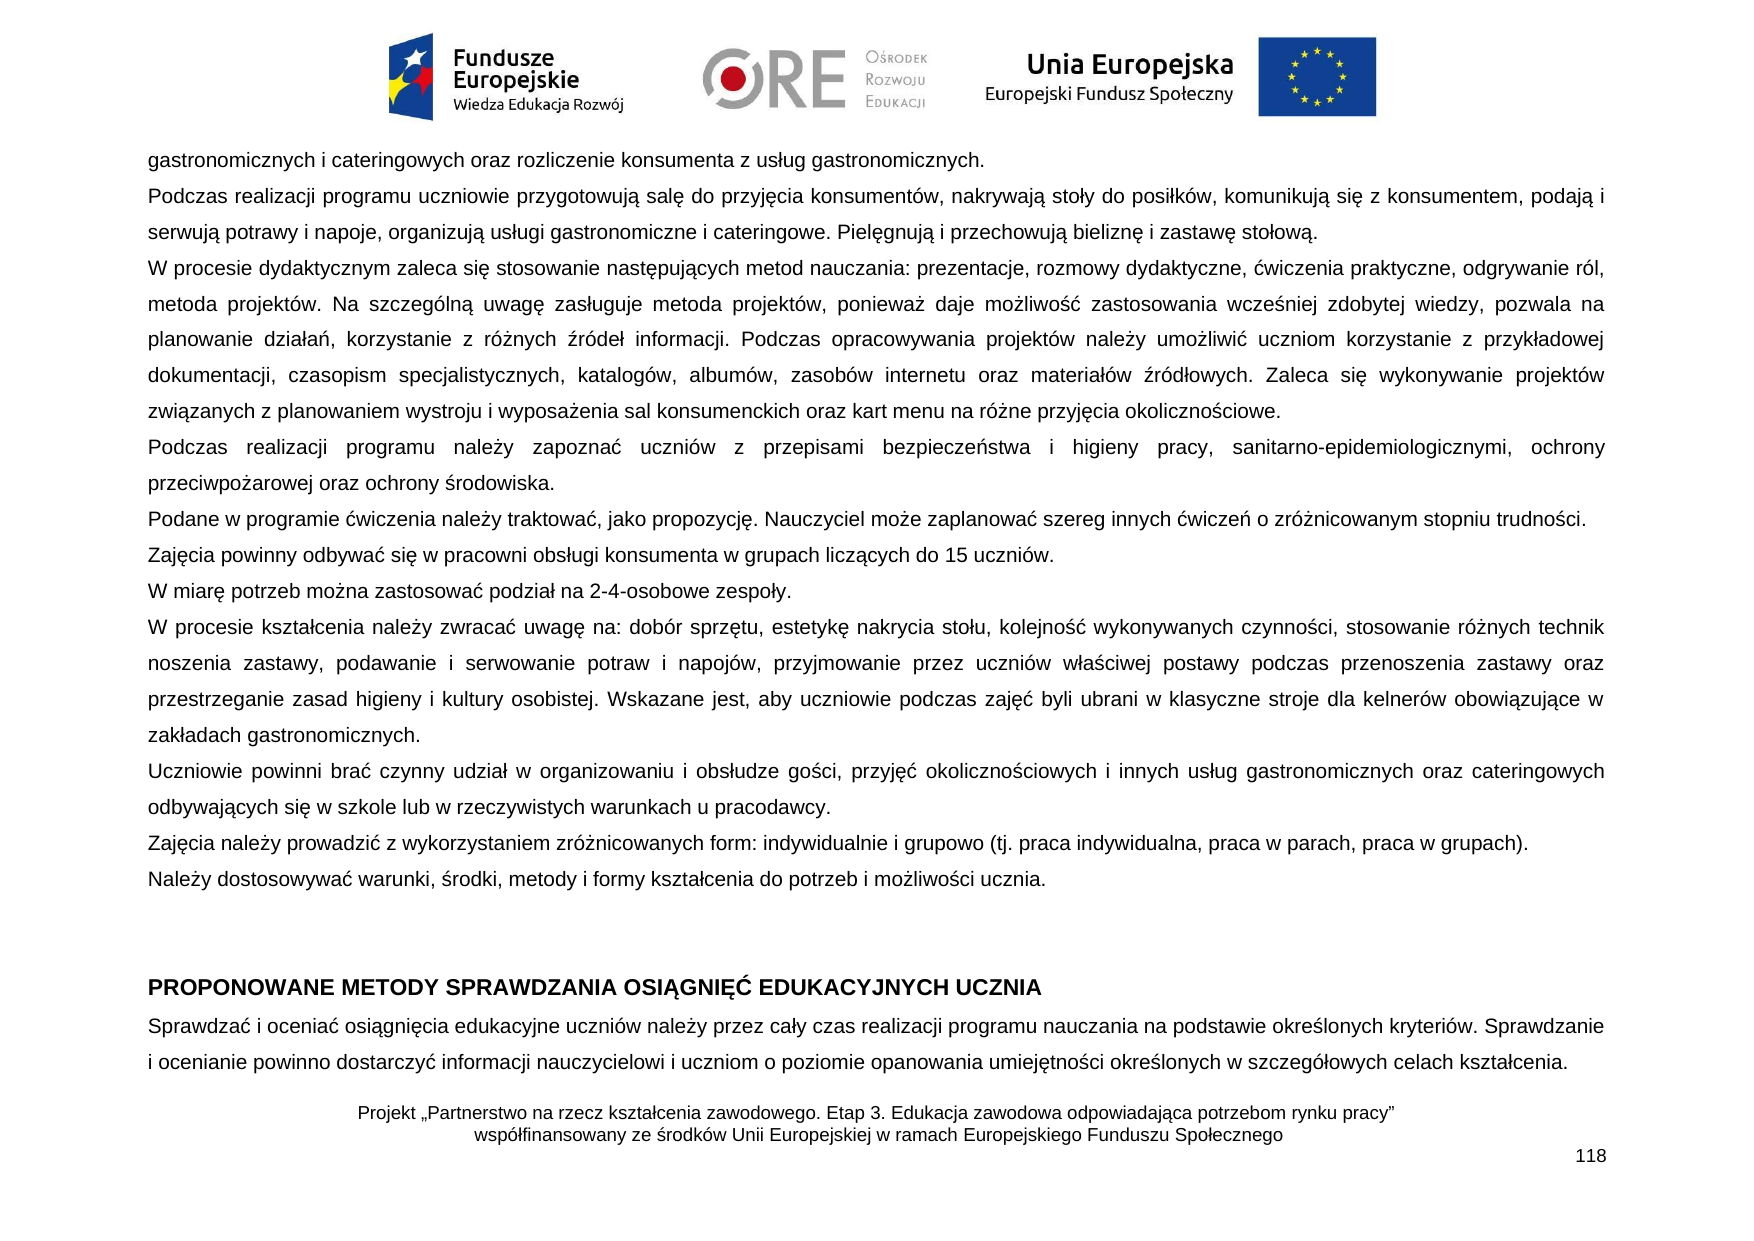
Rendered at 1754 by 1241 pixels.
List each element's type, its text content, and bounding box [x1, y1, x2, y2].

picture [367, 11, 1403, 142]
text Podczas realizacji programu uczniowie przygotowują salę do przyjęcia konsumentów, nakrywają stoły do posiłków, komunikują się z konsumentem, podają i serwują potrawy i napoje, organizują usługi gastronomiczne i cateringowe. Pielęgnują i przechowują bieliznę i zastawę stołową. [148, 183, 1606, 243]
text Uczniowie powinni brać czynny udział w organizowaniu i obsłudze gości, przyjęć okolicznościowych i innych usług gastronomicznych oraz cateringowych odbywających się w szkole lub w rzeczywistych warunkach u pracodawcy. [148, 758, 1606, 818]
text PROPONOWANE METODY SPRAWDZANIA OSIĄGNIĘĆ EDUKACYJNYCH UCZNIA [148, 974, 1606, 1001]
text W procesie dydaktycznym zaleca się stosowanie następujących metod nauczania: prezentacje, rozmowy dydaktyczne, ćwiczenia praktyczne, odgrywanie ról, metoda projektów. Na szczególną uwagę zasługuje metoda projektów, ponieważ daje możliwość zastosowania wcześniej zdobytej wiedzy, pozwala na planowanie działań, korzystanie z różnych źródeł informacji. Podczas opracowywania projektów należy umożliwić uczniom korzystanie z przykładowej dokumentacji, czasopism specjalistycznych, katalogów, albumów, zasobów internetu oraz materiałów źródłowych. Zaleca się wykonywanie projektów związanych z planowaniem wystroju i wyposażenia sal konsumenckich oraz kart menu na różne przyjęcia okolicznościowe. [148, 255, 1606, 423]
text W miarę potrzeb można zastosować podział na 2-4-osobowe zespoły. [148, 579, 1606, 603]
text Należy dostosowywać warunki, środki, metody i formy kształcenia do potrzeb i możliwości ucznia. [148, 866, 1606, 890]
text Zajęcia powinny odbywać się w pracowni obsługi konsumenta w grupach liczących do 15 uczniów. [148, 543, 1606, 567]
text Podane w programie ćwiczenia należy traktować, jako propozycję. Nauczyciel może zaplanować szereg innych ćwiczeń o zróżnicowanym stopniu trudności. [148, 507, 1606, 531]
text W procesie kształcenia należy zwracać uwagę na: dobór sprzętu, estetykę nakrycia stołu, kolejność wykonywanych czynności, stosowanie różnych technik noszenia zastawy, podawanie i serwowanie potraw i napojów, przyjmowanie przez uczniów właściwej postawy podczas przenoszenia zastawy oraz przestrzeganie zasad higieny i kultury osobistej. Wskazane jest, aby uczniowie podczas zajęć byli ubrani w klasyczne stroje dla kelnerów obowiązujące w zakładach gastronomicznych. [148, 615, 1606, 747]
text Zajęcia należy prowadzić z wykorzystaniem zróżnicowanych form: indywidualnie i grupowo (tj. praca indywidualna, praca w parach, praca w grupach). [148, 830, 1606, 854]
text Sprawdzać i oceniać osiągnięcia edukacyjne uczniów należy przez cały czas realizacji programu nauczania na podstawie określonych kryteriów. Sprawdzanie i ocenianie powinno dostarczyć informacji nauczycielowi i uczniom o poziomie opanowania umiejętności określonych w szczegółowych celach kształcenia. [148, 1014, 1606, 1073]
text Podczas realizacji programu należy zapoznać uczniów z przepisami bezpieczeństwa i higieny pracy, sanitarno-epidemiologicznymi, ochrony przeciwpożarowej oraz ochrony środowiska. [148, 435, 1606, 495]
